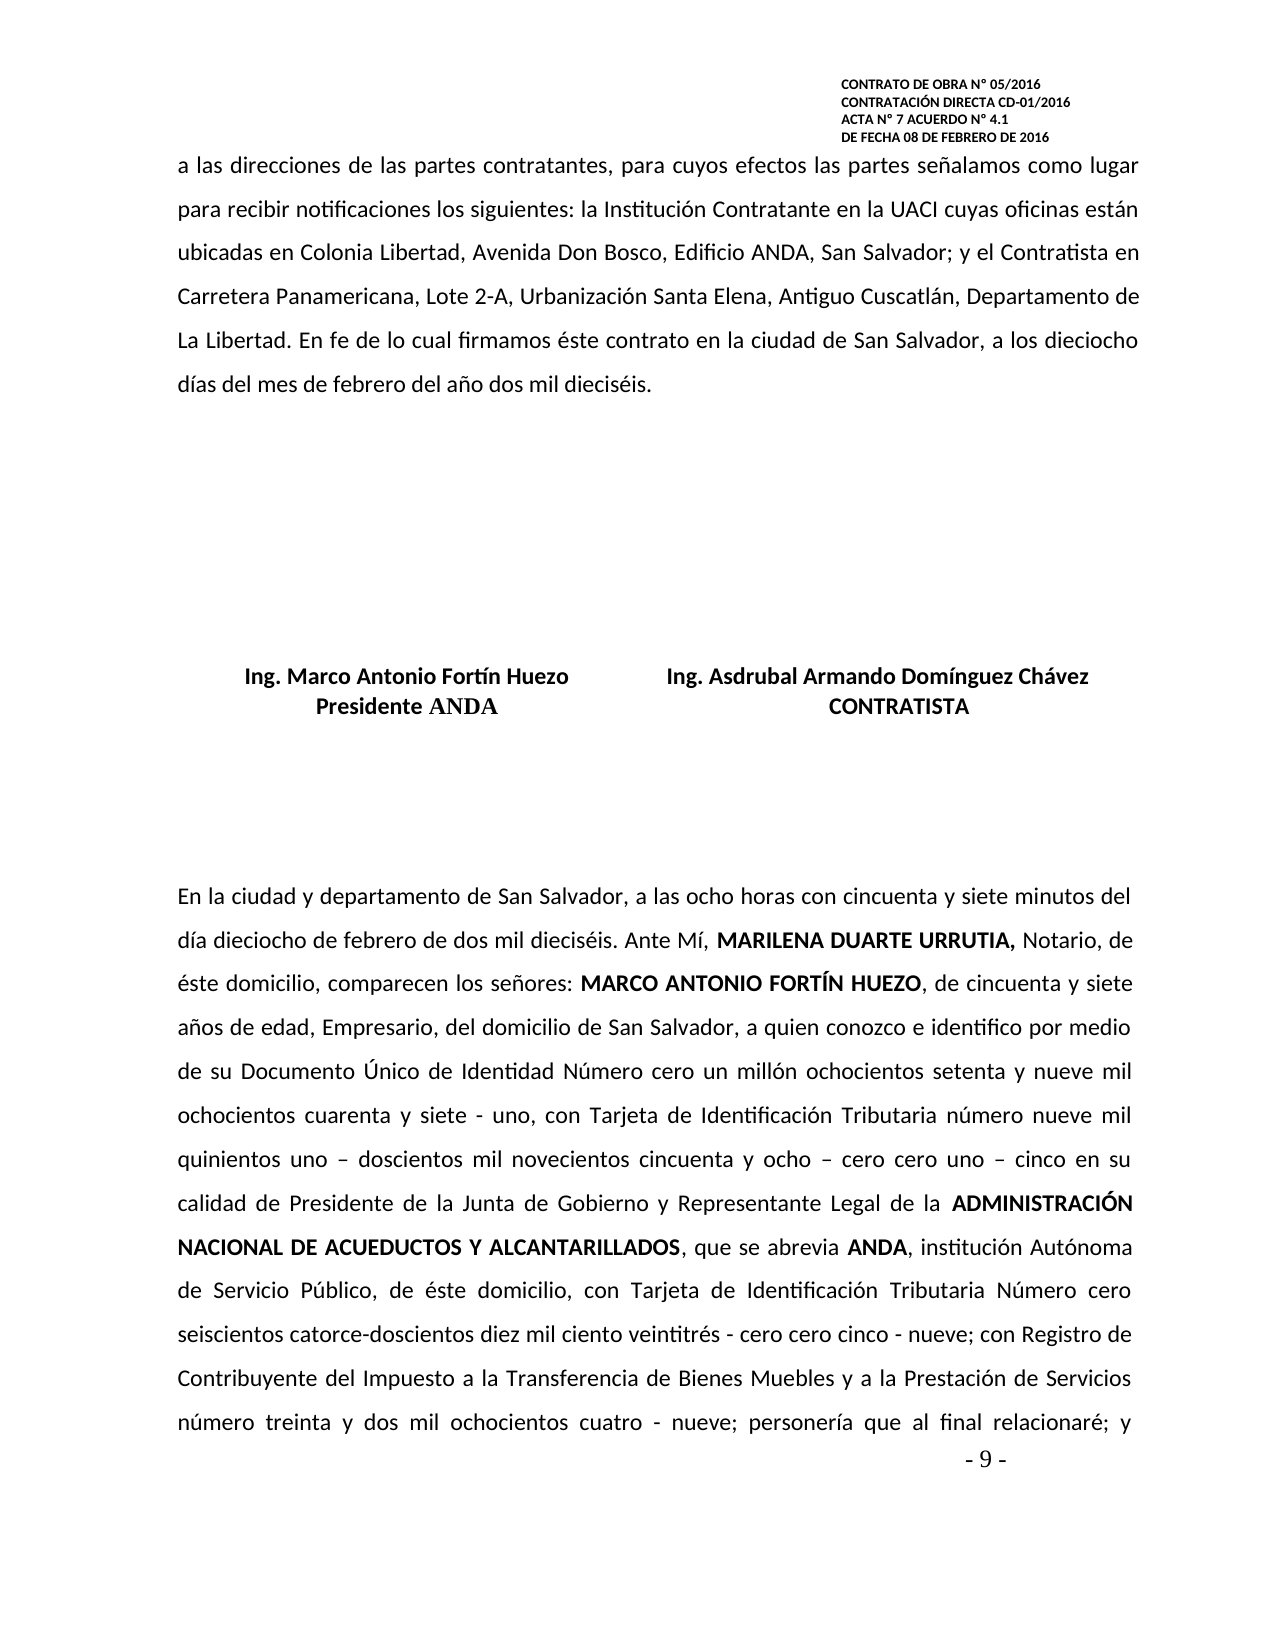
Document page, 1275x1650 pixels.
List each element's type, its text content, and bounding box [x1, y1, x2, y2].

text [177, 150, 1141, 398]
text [177, 881, 1133, 1436]
table_header Ing. Marco Antonio Fortín Huezo Presidente ANDA [159, 661, 655, 749]
table_header Ing. Asdrubal Armando Domínguez Chávez CONTRATISTA [655, 661, 1144, 749]
